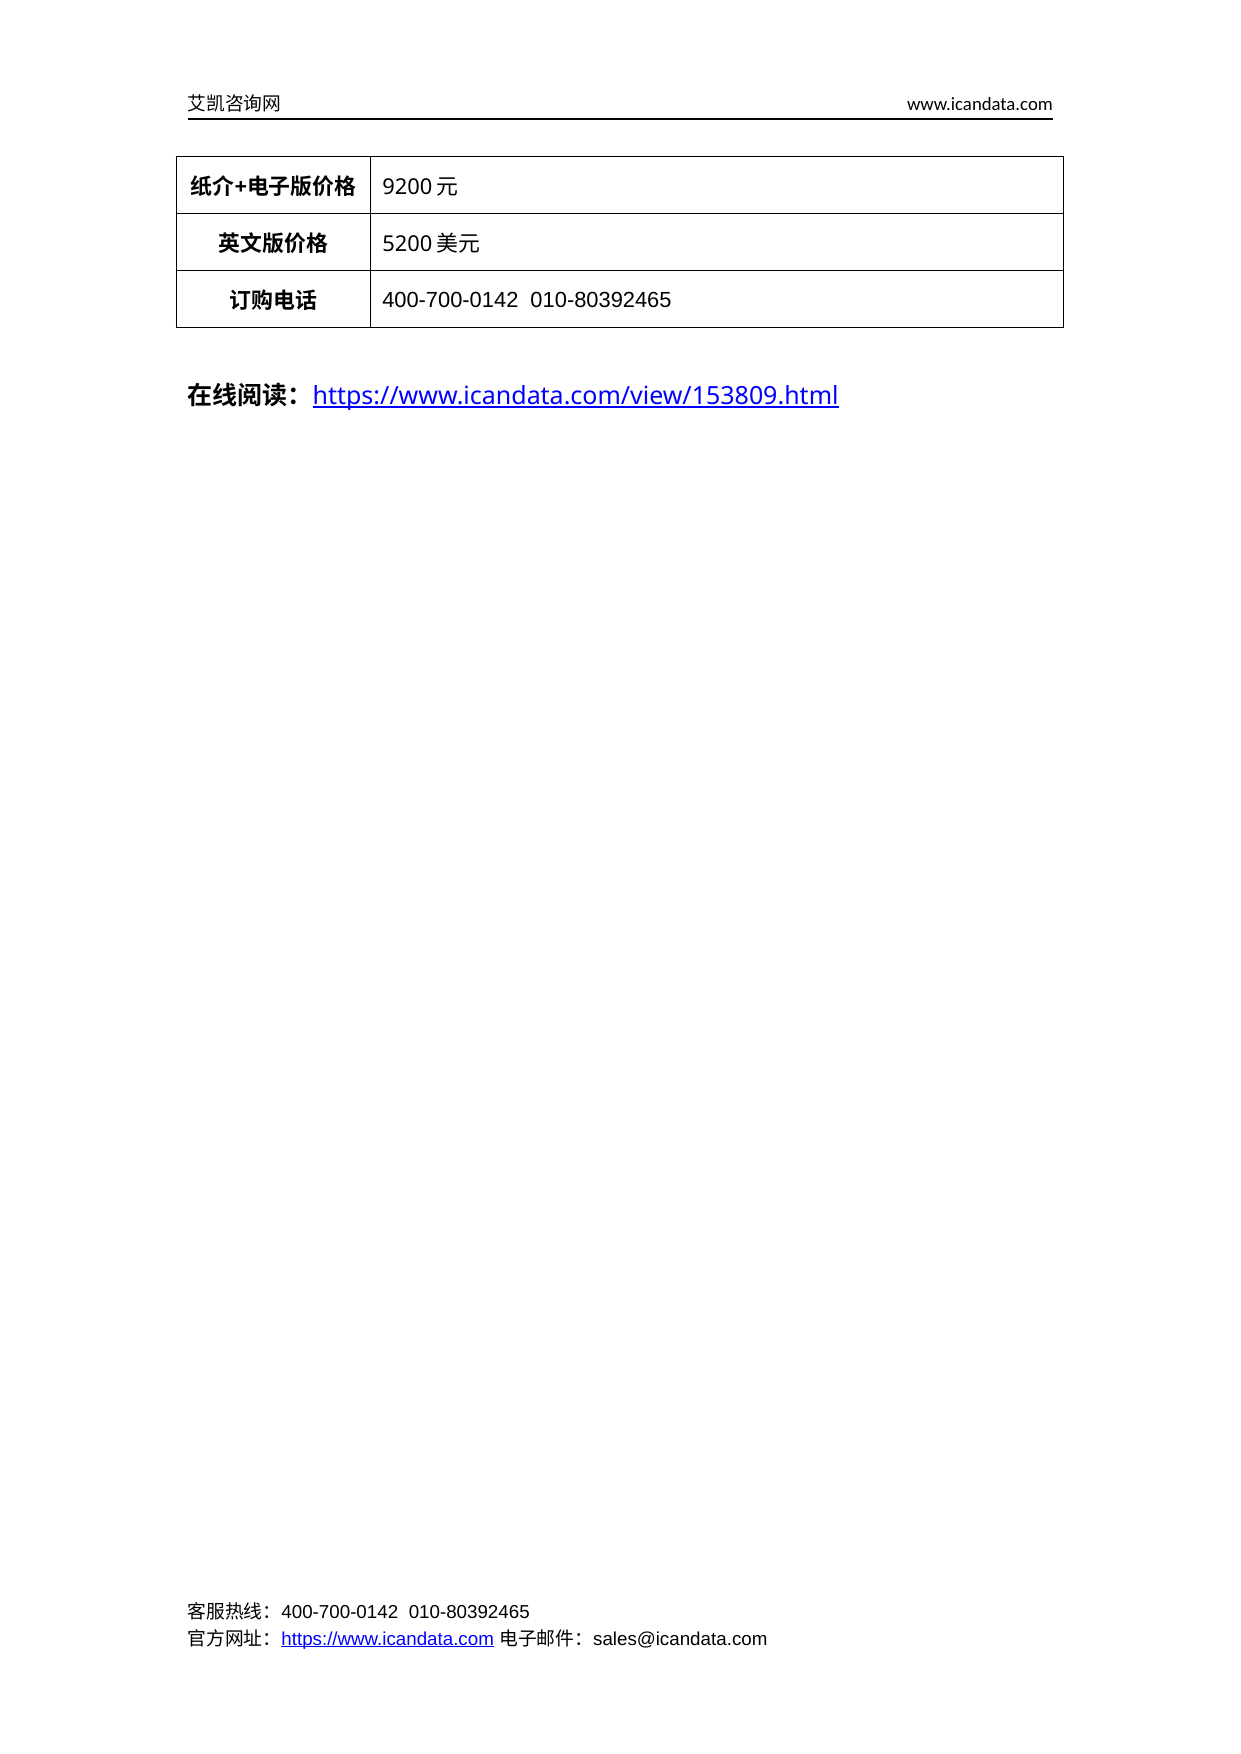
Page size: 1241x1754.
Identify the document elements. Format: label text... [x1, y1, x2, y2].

text 在线阅读：https://www.icandata.com/view/153809.html [187, 361, 1053, 426]
table_cell 订购电话 [177, 271, 370, 327]
table_cell 400-700-0142 010-80392465 [371, 271, 1063, 327]
table_cell 5200美元 [371, 214, 1063, 270]
table_cell 英文版价格 [177, 214, 370, 270]
table_cell 纸介+电子版价格 [177, 157, 370, 213]
table_cell 9200元 [371, 157, 1063, 213]
